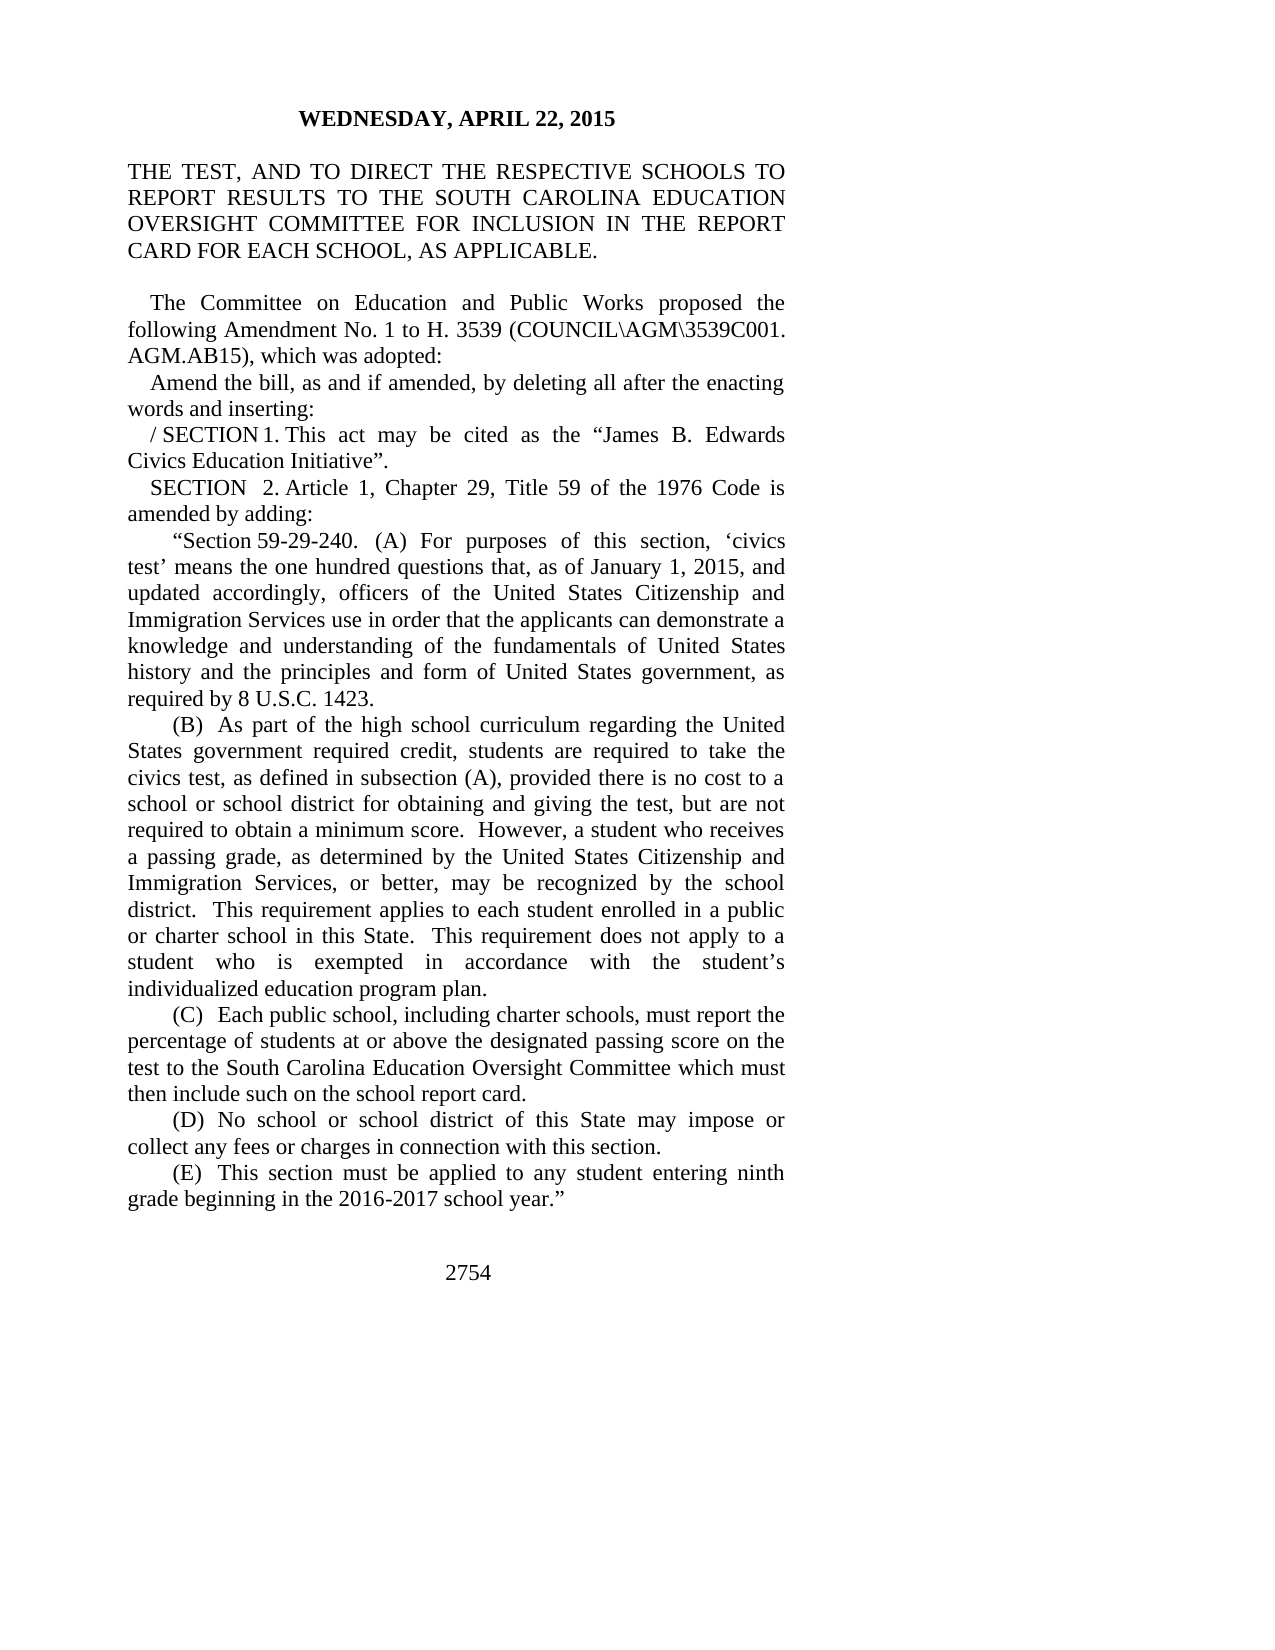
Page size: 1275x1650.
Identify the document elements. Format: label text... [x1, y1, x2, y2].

text (C) Each public school, including charter schools, must report the percentage of students at or above the designated passing score on the test to the South Carolina Education Oversight Committee which must then include such on the school report card. [127, 1001, 786, 1106]
text Amend the bill, as and if amended, by deleting all after the enacting words and inserting: [127, 368, 786, 421]
text (D) No school or school district of this State may impose or collect any fees or charges in connection with this section. [127, 1106, 786, 1159]
text (E) This section must be applied to any student entering ninth grade beginning in the 2016-2017 school year.” [127, 1159, 786, 1212]
text SECTION 2. Article 1, Chapter 29, Title 59 of the 1976 Code is amended by adding: [127, 474, 786, 527]
text / SECTION 1. This act may be cited as the “James B. Edwards Civics Education Initiative”. [127, 421, 786, 474]
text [127, 158, 786, 263]
text The Committee on Education and Public Works proposed the following Amendment No. 1 to H. 3539 (COUNCIL\AGM\3539C001. AGM.AB15), which was adopted: [127, 289, 786, 368]
text (B) As part of the high school curriculum regarding the United States government required credit, students are required to take the civics test, as defined in subsection (A), provided there is no cost to a school or school district for obtaining and giving the test, but are not required to obtain a minimum score. However, a student who receives a passing grade, as determined by the United States Citizenship and Immigration Services, or better, may be recognized by the school district. This requirement applies to each student enrolled in a public or charter school in this State. This requirement does not apply to a student who is exempted in accordance with the student’s individualized education program plan. [127, 711, 786, 1001]
text “Section 59-29-240. (A) For purposes of this section, ‘civics test’ means the one hundred questions that, as of January 1, 2015, and updated accordingly, officers of the United States Citizenship and Immigration Services use in order that the applicants can demonstrate a knowledge and understanding of the fundamentals of United States history and the principles and form of United States government, as required by 8 U.S.C. 1423. [127, 527, 786, 711]
